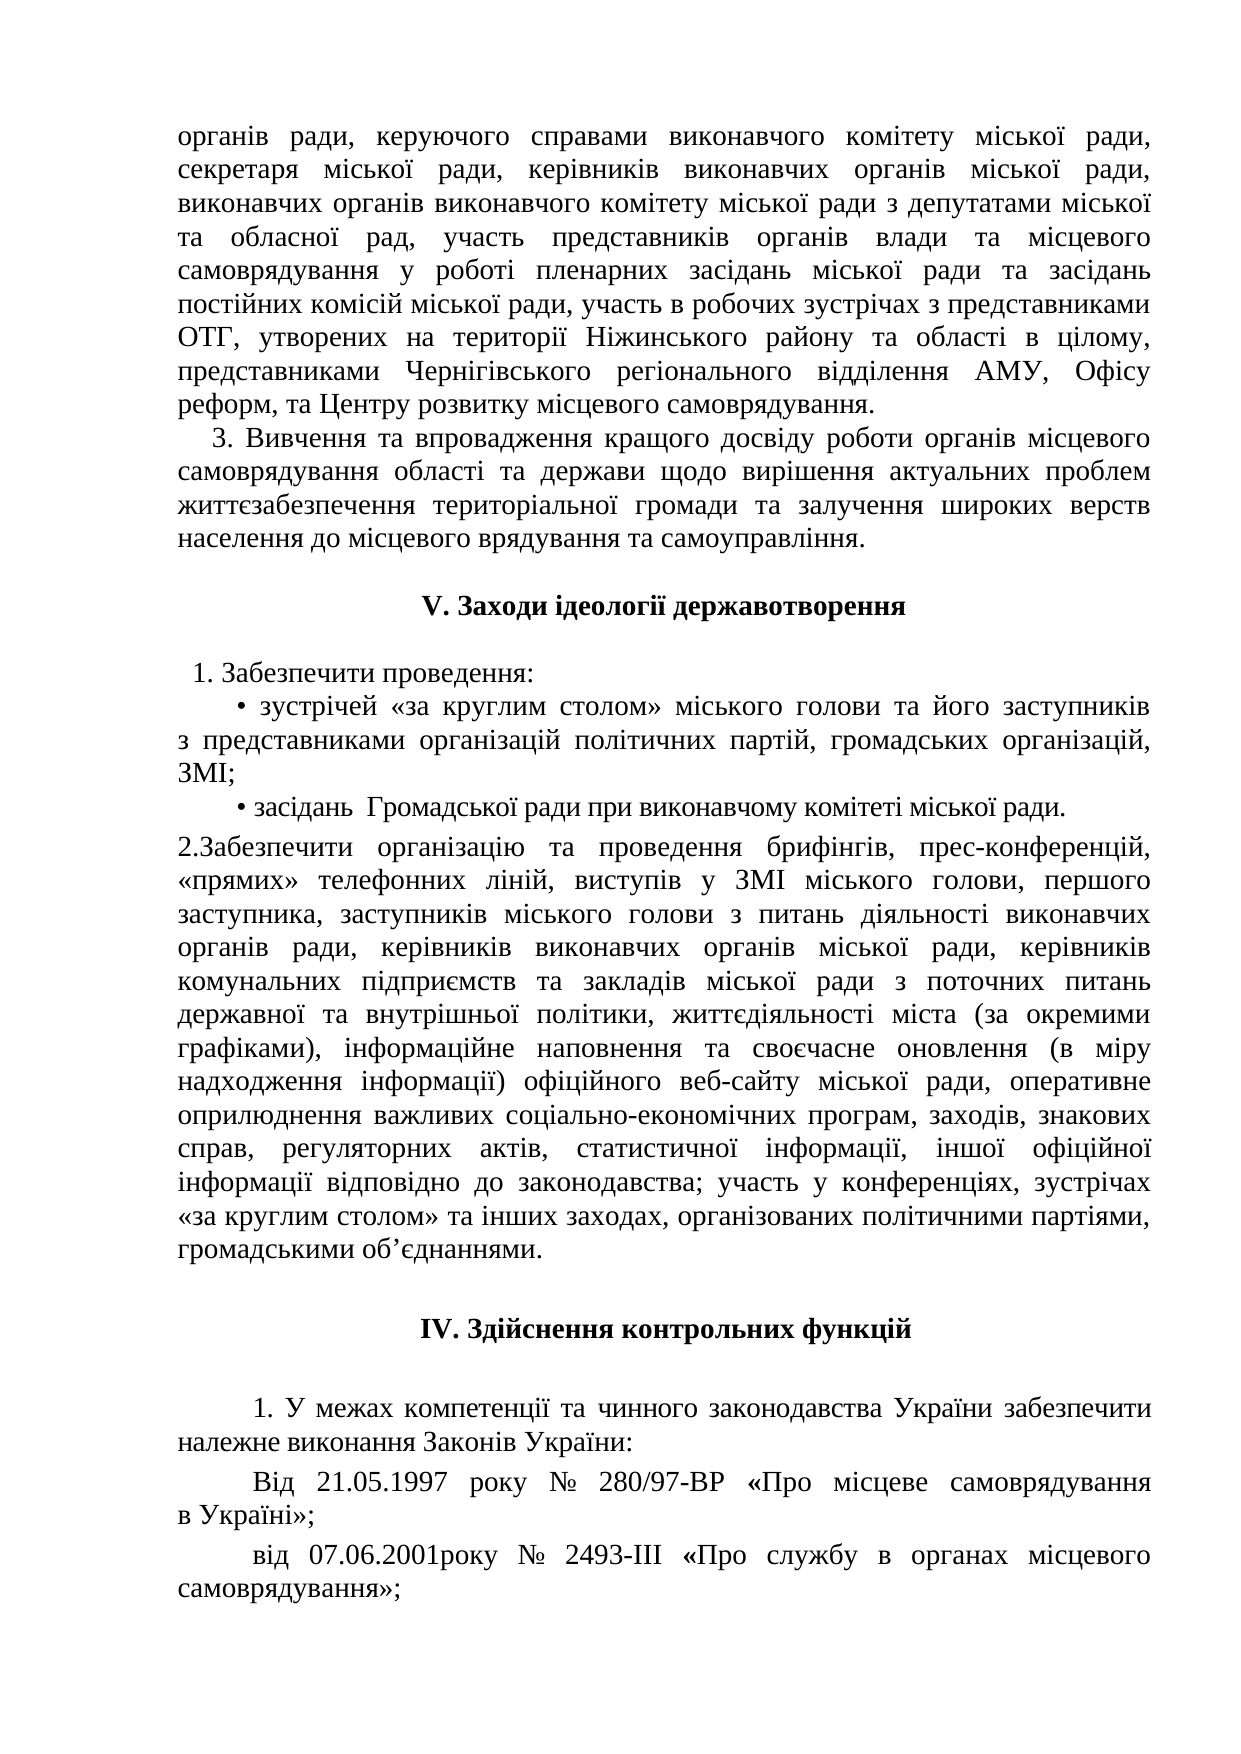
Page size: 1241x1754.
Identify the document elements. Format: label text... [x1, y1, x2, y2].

text ІV. Здійснення контрольних функцій [177, 1311, 1152, 1344]
text V. Заходи ідеології державотворення [176, 588, 1152, 621]
text 2.Забезпечити організацію та проведення брифінгів, прес-конференцій, «прямих» телефонних ліній, виступів у ЗМІ міського голови, першого заступника, заступників міського голови з питань діяльності виконавчих органів ради, керівників виконавчих органів міської ради, керівників комунальних підприємств та закладів міської ради з поточних питань державної та внутрішньої політики, життєдіяльності міста (за окремими графіками), інформаційне наповнення та своєчасне оновлення (в міру надходження інформації) офіційного веб-сайту міської ради, оперативне оприлюднення важливих соціально-економічних програм, заходів, знакових справ, регуляторних актів, статистичної інформації, іншої офіційної інформації відповідно до законодавства; участь у конференціях, зустрічах «за круглим столом» та інших заходах, організованих політичними партіями, громадськими об’єднаннями. [177, 829, 1152, 1265]
text 1. Забезпечити проведення: [177, 655, 1152, 688]
text від 07.06.2001року № 2493-III «Про службу в органах місцевого самоврядування»; [177, 1537, 1152, 1604]
text 1. У межах компетенції та чинного законодавства України забезпечити належне виконання Законів України: [177, 1390, 1152, 1457]
text • зустрічей «за круглим столом» міського голови та його заступників з представниками організацій політичних партій, громадських організацій, ЗМІ; [177, 688, 1152, 789]
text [177, 118, 1152, 420]
text 3. Вивчення та впровадження кращого досвіду роботи органів місцевого самоврядування області та держави щодо вирішення актуальних проблем життєзабезпечення територіальної громади та залучення широких верств населення до місцевого врядування та самоуправління. [177, 420, 1152, 554]
text Від 21.05.1997 року № 280/97-ВР «Про місцеве самоврядування в Україні»; [177, 1464, 1152, 1531]
text • засідань Громадської ради при виконавчому комітеті міської ради. [177, 789, 1152, 822]
